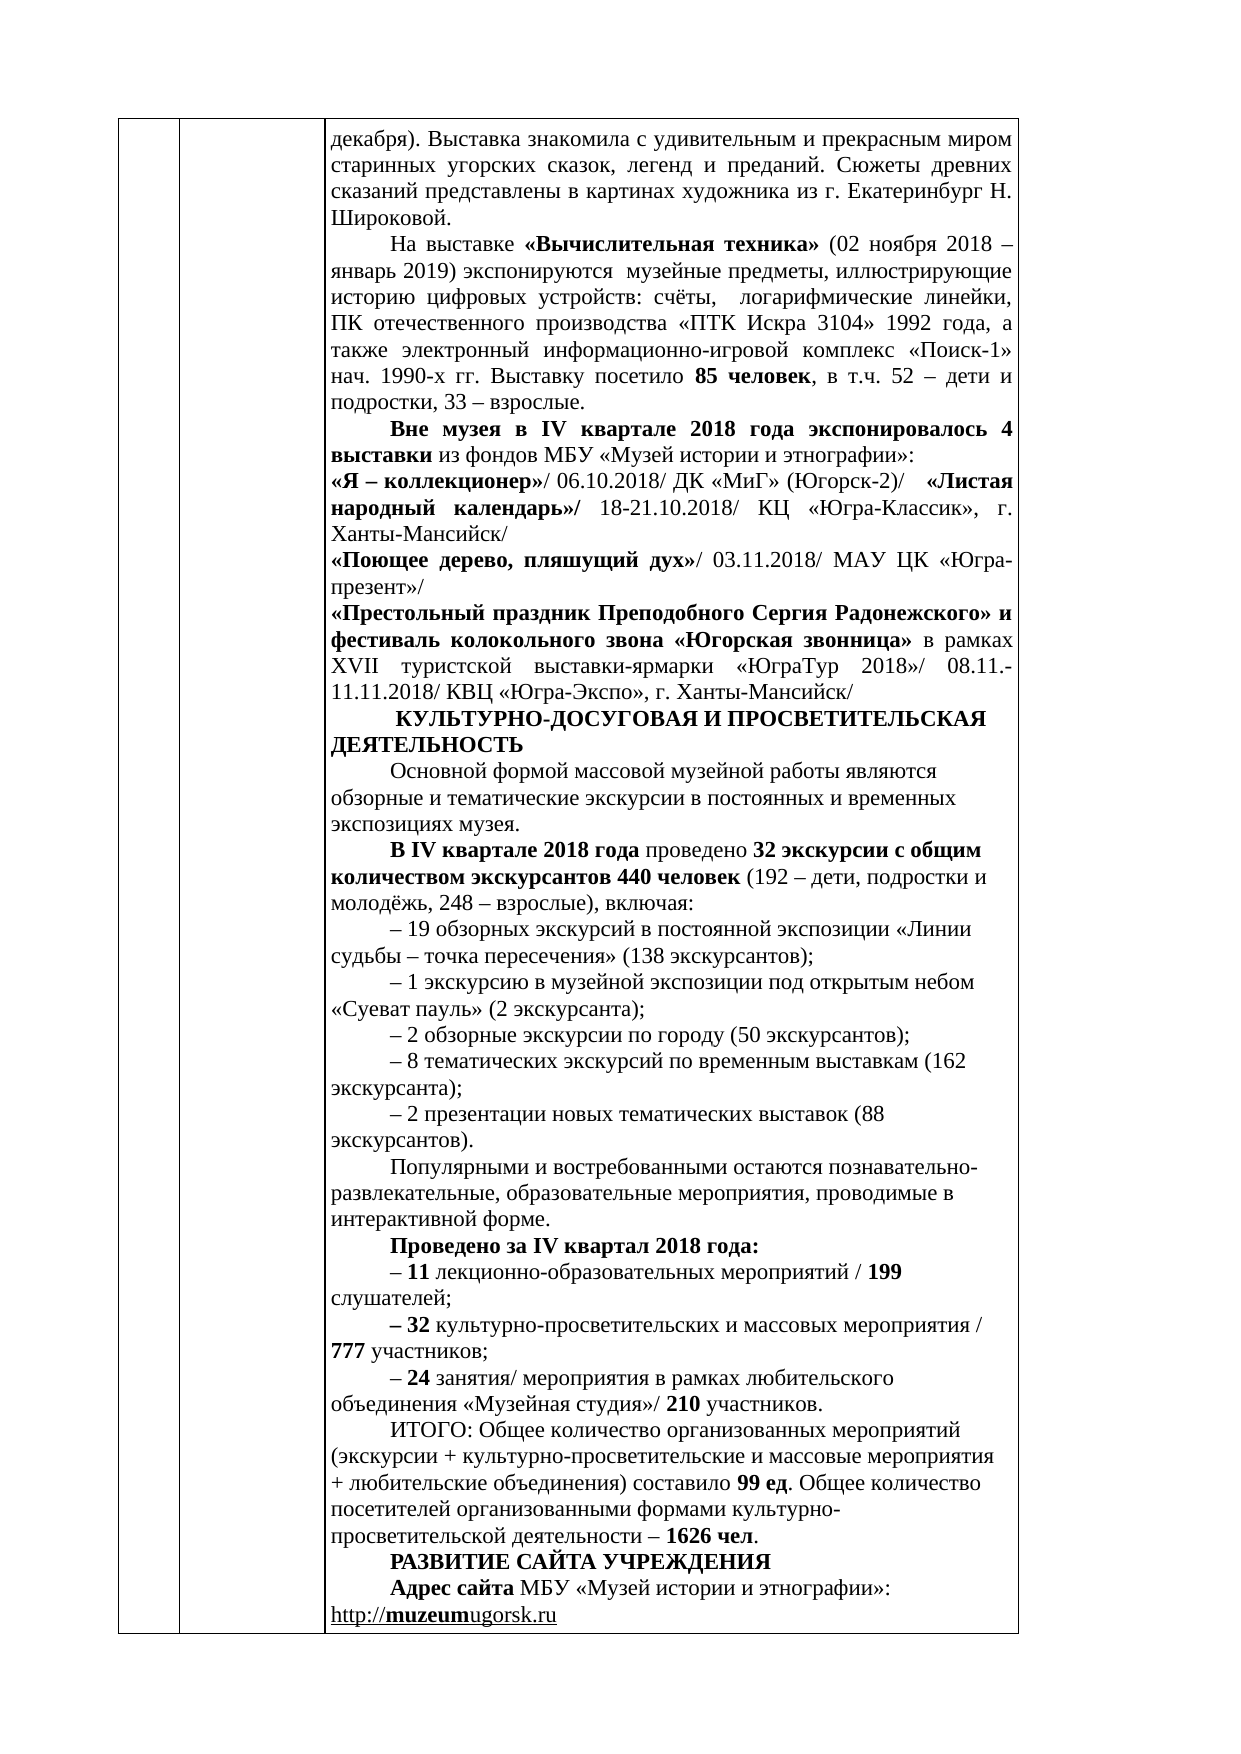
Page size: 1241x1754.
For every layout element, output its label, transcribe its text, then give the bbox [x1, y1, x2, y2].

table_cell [180, 119, 324, 1633]
table_cell 1 [119, 119, 179, 1633]
